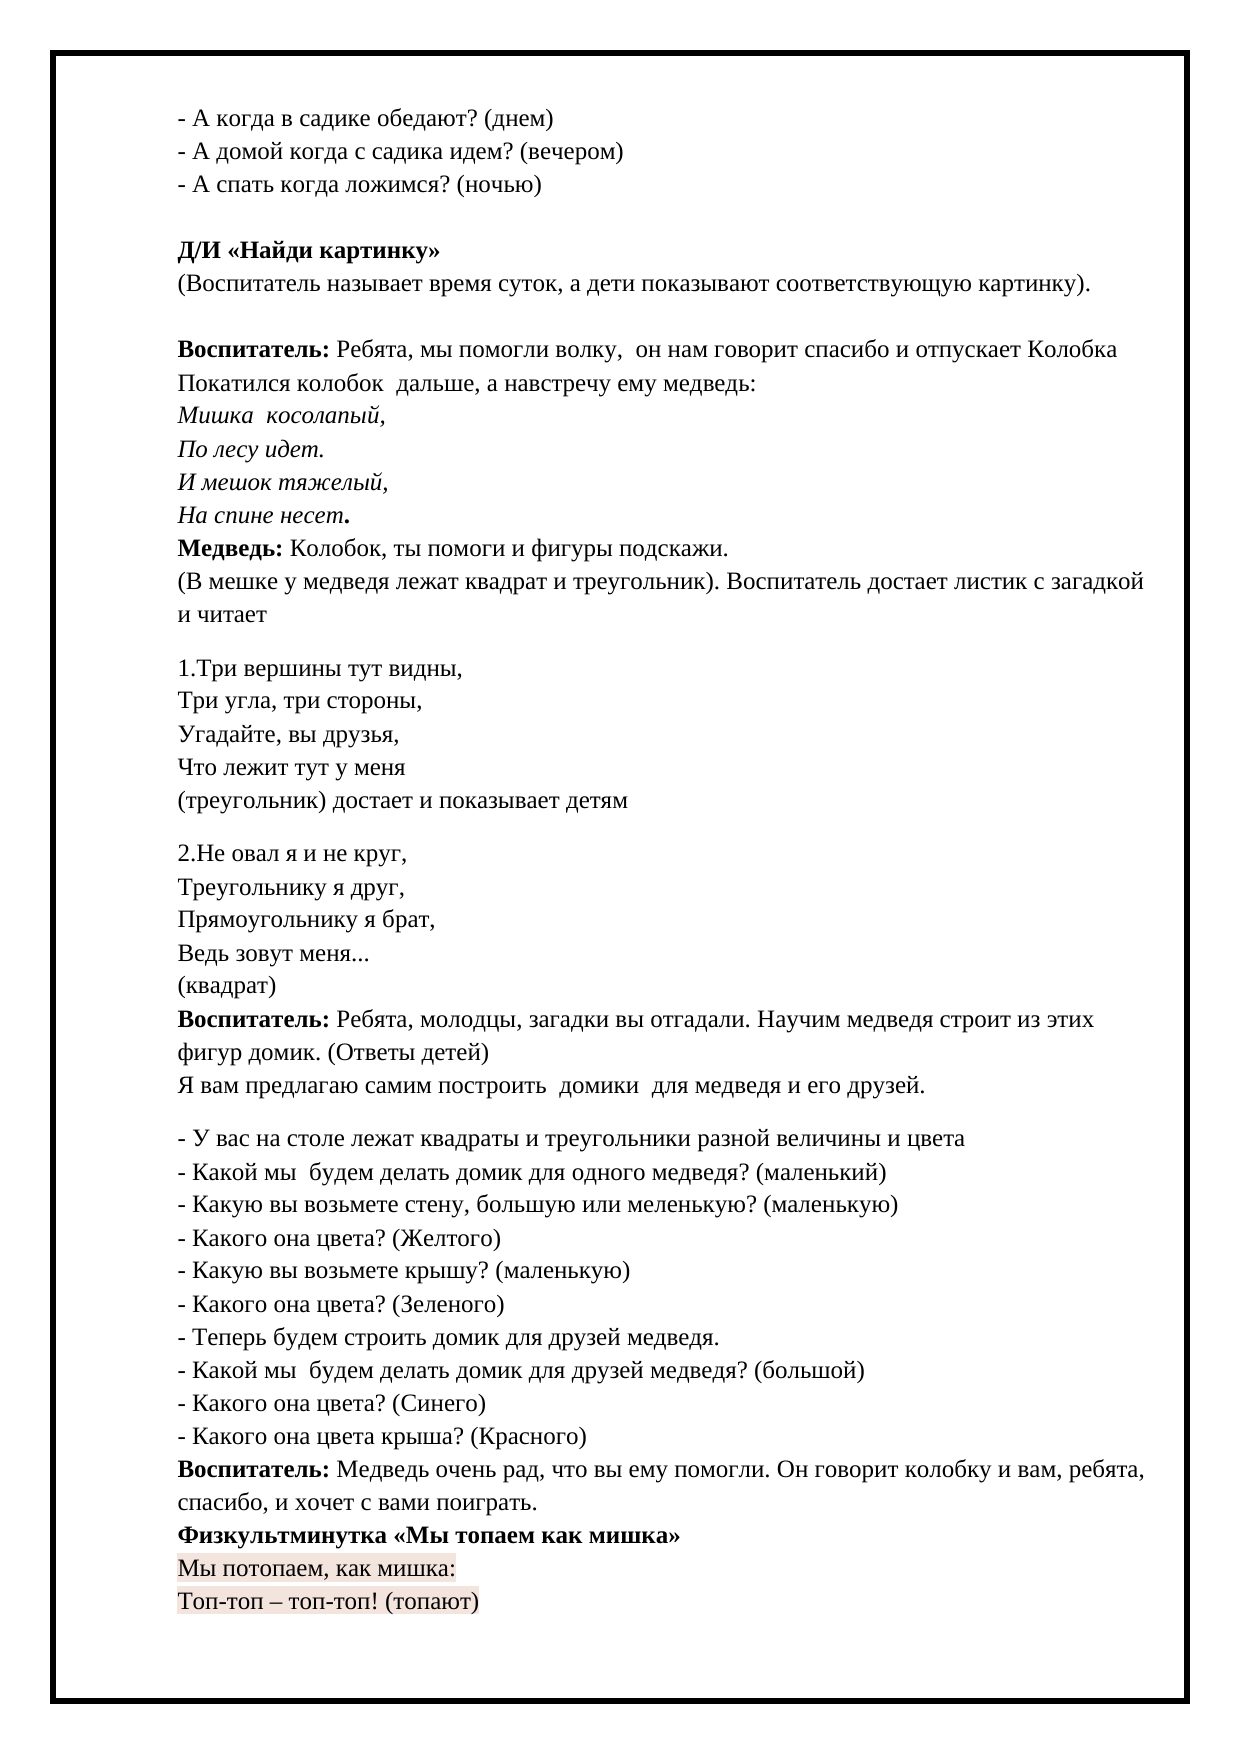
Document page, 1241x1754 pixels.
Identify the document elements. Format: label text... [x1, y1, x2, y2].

text 1.Три вершины тут видны, Три угла, три стороны, Угадайте, вы друзья, Что лежит тут у меня (треугольник) достает и показывает детям [177, 653, 1152, 813]
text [177, 1123, 1152, 1614]
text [177, 103, 1152, 627]
text 2.Не овал я и не круг, Треугольнику я друг, Прямоугольнику я брат, Ведь зовут меня... (квадрат) Воспитатель: Ребята, молодцы, загадки вы отгадали. Научим медведя строит из этих фигур домик. (Ответы детей) Я вам предлагаю самим построить домики для медведя и его друзей. [177, 838, 1152, 1098]
